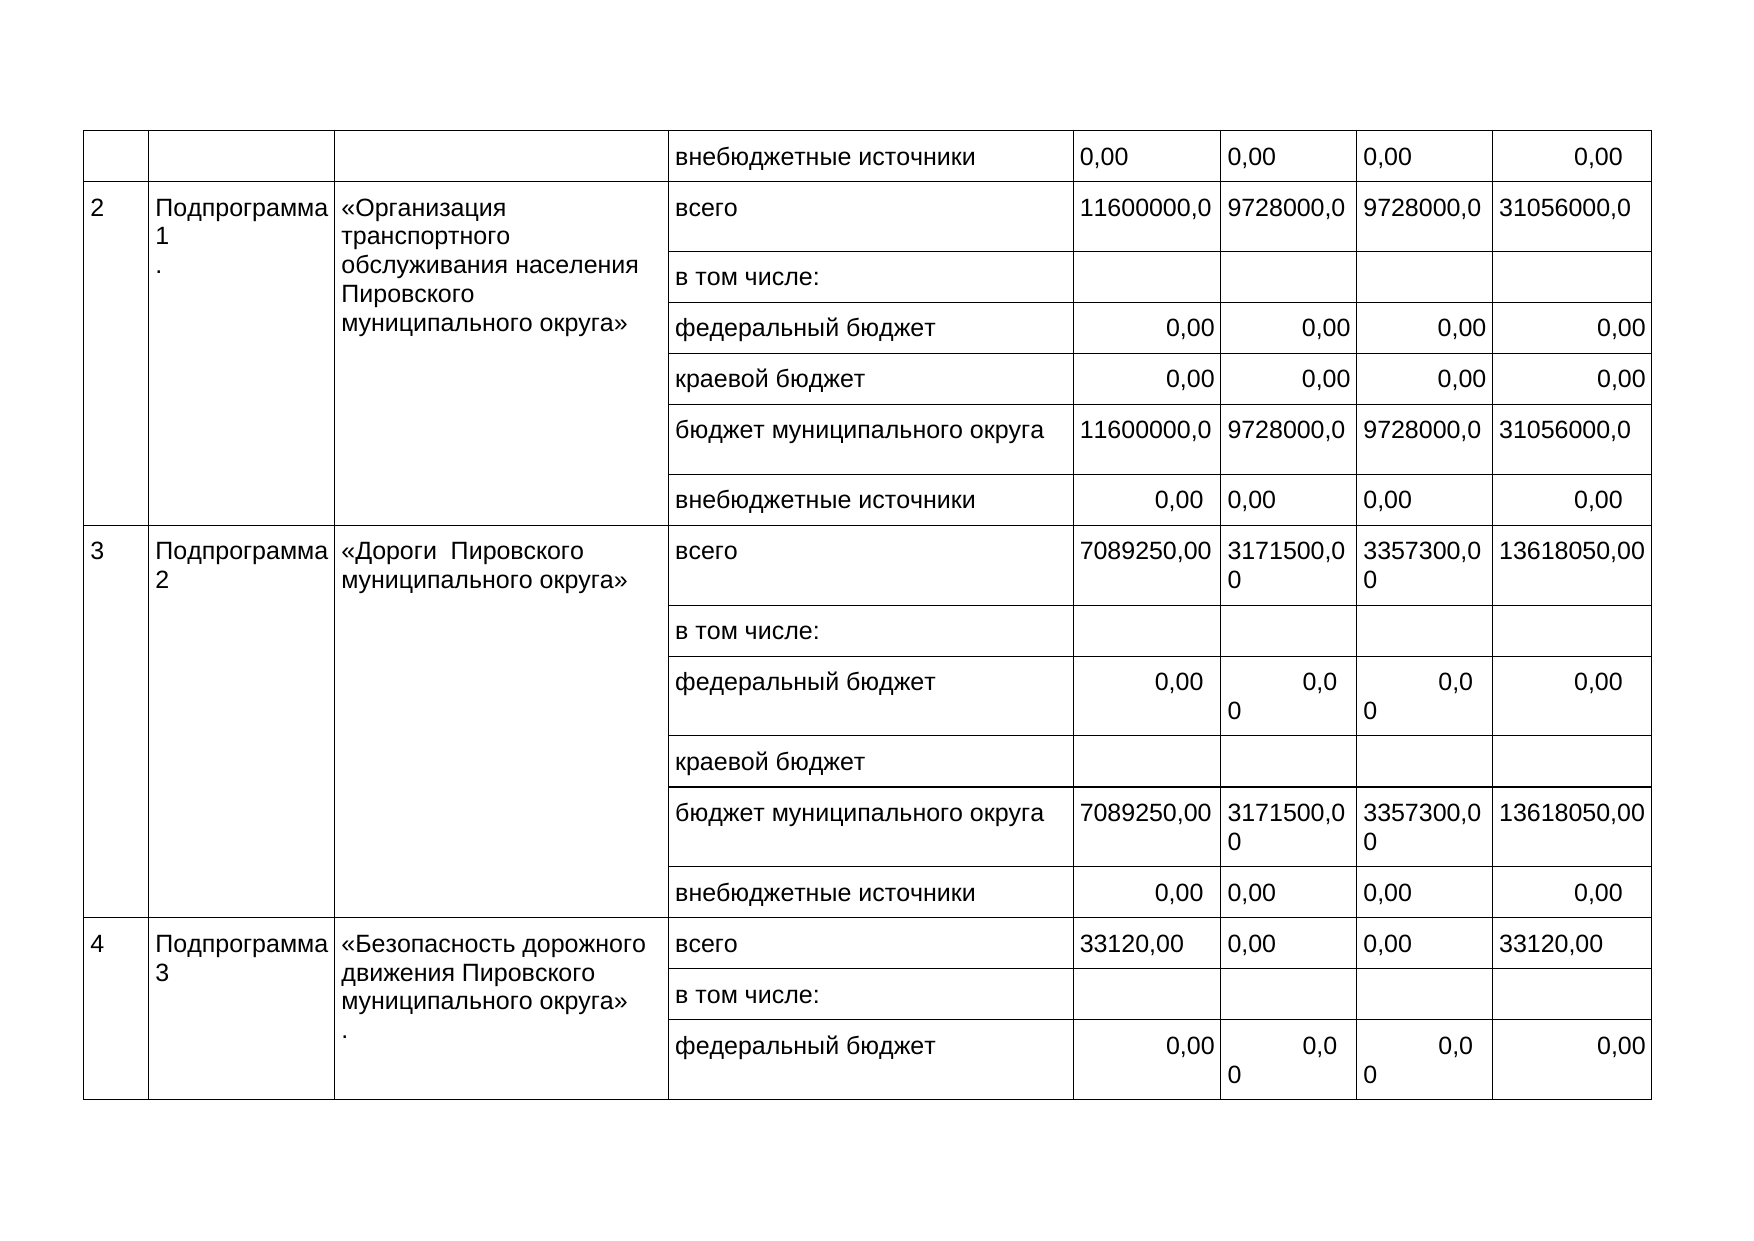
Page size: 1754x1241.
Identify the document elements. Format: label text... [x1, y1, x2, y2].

table_cell в том числе: [669, 969, 1073, 1019]
table_cell 9728000,0 [1357, 405, 1492, 474]
table_cell 0,00 [1357, 475, 1492, 525]
table_cell [1493, 736, 1651, 786]
table_cell в том числе: [669, 606, 1073, 656]
table_cell Подпрограмма 2 [149, 526, 334, 917]
table_cell Подпрограмма 1 . [149, 182, 334, 525]
table_cell 0,00 [1357, 1020, 1492, 1099]
table_cell «Дороги Пировского муниципального округа» [335, 526, 668, 917]
table_cell 33120,00 [1493, 918, 1651, 968]
table_cell 0,00 [1221, 657, 1356, 735]
table_cell 0,00 [1074, 131, 1220, 181]
table_cell «Организация транспортного обслуживания населения Пировского муниципального округа» [335, 182, 668, 525]
table_cell 3171500,00 [1221, 526, 1356, 604]
table_cell 31056000,0 [1493, 405, 1651, 474]
table_cell [1221, 252, 1356, 302]
table_cell 7089250,00 [1074, 788, 1220, 866]
table_cell 0,00 [1357, 354, 1492, 404]
table_cell федеральный бюджет [669, 657, 1073, 735]
table_cell [1074, 606, 1220, 656]
table_cell [1221, 736, 1356, 786]
table_cell [1357, 252, 1492, 302]
table_cell [1493, 606, 1651, 656]
table_cell [1493, 969, 1651, 1019]
table_cell 0,00 [1221, 867, 1356, 917]
table_cell 0,00 [1221, 354, 1356, 404]
table_cell 2 [84, 182, 148, 525]
table_cell краевой бюджет [669, 736, 1073, 786]
table_cell всего [669, 918, 1073, 968]
table_cell всего [669, 526, 1073, 604]
table_cell 0,00 [1221, 1020, 1356, 1099]
table_cell бюджет муниципального округа [669, 405, 1073, 474]
table_cell внебюджетные источники [669, 475, 1073, 525]
table_cell внебюджетные источники [669, 867, 1073, 917]
table_cell 0,00 [1493, 303, 1651, 353]
table_cell в том числе: [669, 252, 1073, 302]
table_cell 13618050,00 [1493, 788, 1651, 866]
table_cell краевой бюджет [669, 354, 1073, 404]
table_cell 0,00 [1357, 657, 1492, 735]
table_cell 0,00 [1357, 918, 1492, 968]
table_cell 0,00 [1221, 131, 1356, 181]
table_cell [1357, 606, 1492, 656]
table_cell 11600000,0 [1074, 405, 1220, 474]
table_cell [1357, 969, 1492, 1019]
table_cell 7089250,00 [1074, 526, 1220, 604]
table_cell 0,00 [1074, 354, 1220, 404]
table_cell [1074, 969, 1220, 1019]
table_cell 9728000,0 [1221, 405, 1356, 474]
table_cell 3357300,00 [1357, 526, 1492, 604]
table_cell внебюджетные источники [669, 131, 1073, 181]
table_cell 3 [84, 526, 148, 917]
table_cell всего [669, 182, 1073, 251]
table_cell 0,00 [1074, 867, 1220, 917]
table_cell 0,00 [1357, 131, 1492, 181]
table_cell [1074, 736, 1220, 786]
table_cell 0,00 [1221, 303, 1356, 353]
table_cell [1357, 736, 1492, 786]
table_cell 0,00 [1221, 918, 1356, 968]
table_cell федеральный бюджет [669, 303, 1073, 353]
table_cell 0,00 [1493, 657, 1651, 735]
table_cell федеральный бюджет [669, 1020, 1073, 1099]
table_cell «Безопасность дорожного движения Пировского муниципального округа» . [335, 918, 668, 1099]
table_cell 0,00 [1221, 475, 1356, 525]
table_cell 0,00 [1493, 867, 1651, 917]
table_cell 9728000,0 [1221, 182, 1356, 251]
table_cell 0,00 [1493, 475, 1651, 525]
table_cell 13618050,00 [1493, 526, 1651, 604]
table_cell 33120,00 [1074, 918, 1220, 968]
table_cell 0,00 [1074, 1020, 1220, 1099]
table_cell [1074, 252, 1220, 302]
table_cell 3171500,00 [1221, 788, 1356, 866]
table_cell 0,00 [1493, 354, 1651, 404]
table_cell 9728000,0 [1357, 182, 1492, 251]
table_cell 0,00 [1493, 131, 1651, 181]
table_cell [1221, 969, 1356, 1019]
table_cell Подпрограмма 3 [149, 918, 334, 1099]
table_cell [1493, 252, 1651, 302]
table_cell 0,00 [1074, 475, 1220, 525]
table_cell 11600000,0 [1074, 182, 1220, 251]
table_cell [1221, 606, 1356, 656]
table_cell 3357300,00 [1357, 788, 1492, 866]
table_cell бюджет муниципального округа [669, 788, 1073, 866]
table_cell 0,00 [1493, 1020, 1651, 1099]
table_cell 4 [84, 918, 148, 1099]
table_cell 0,00 [1357, 303, 1492, 353]
table_cell 0,00 [1074, 303, 1220, 353]
table_cell 31056000,0 [1493, 182, 1651, 251]
table_cell 0,00 [1074, 657, 1220, 735]
table_cell 0,00 [1357, 867, 1492, 917]
